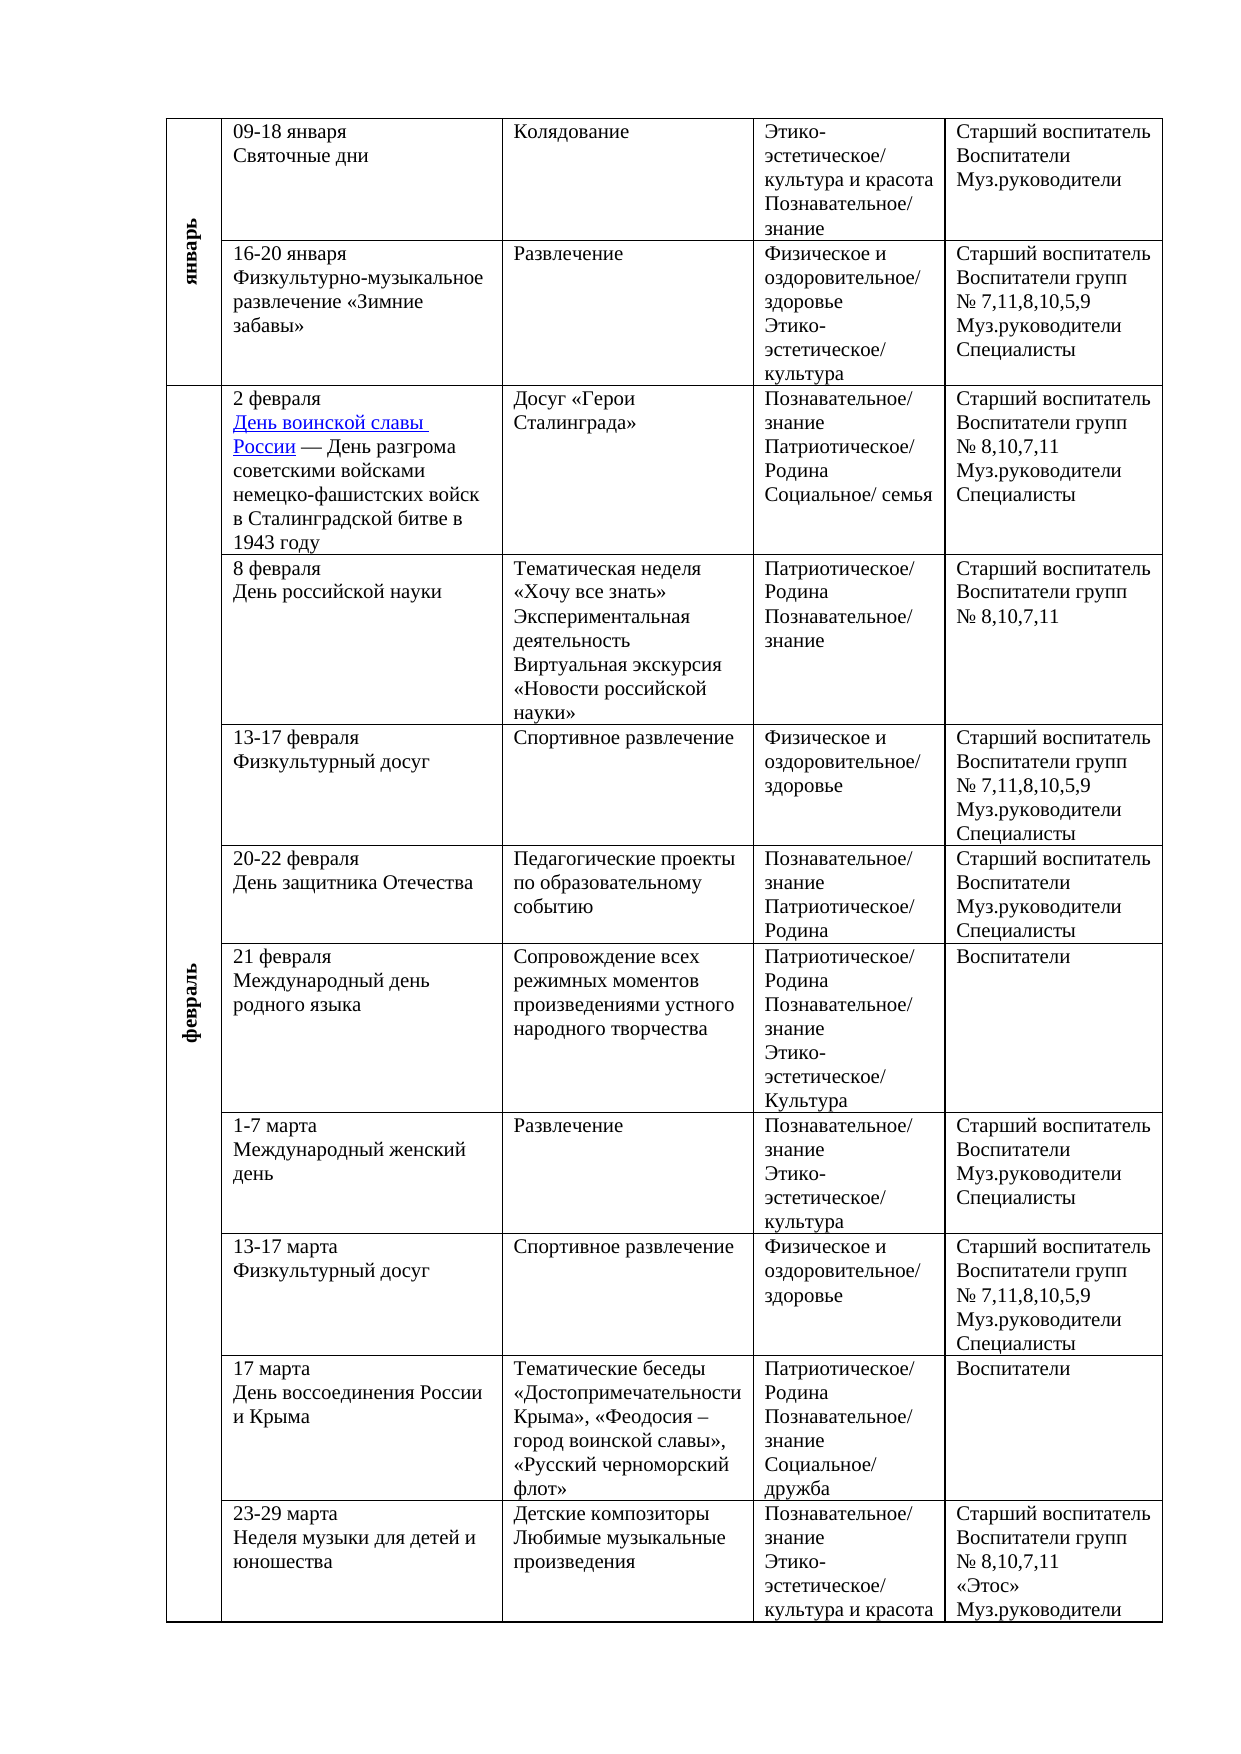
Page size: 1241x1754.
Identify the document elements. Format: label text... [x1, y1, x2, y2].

table_cell Спортивное развлечение [503, 1234, 753, 1355]
table_cell Старший воспитатель Воспитатели групп № 7,11,8,10,5,9 Муз.руководители Специалисты [946, 1234, 1162, 1355]
table_cell Колядование [503, 119, 753, 239]
table_cell 1-7 марта Международный женский день [222, 1113, 502, 1233]
table_cell 2 февраля День воинской славы России — День разгрома советскими войсками немецко-фашистских войск в Сталинградской битве в 1943 году [222, 386, 502, 554]
table_cell Тематическая неделя «Хочу все знать» Экспериментальная деятельность Виртуальная экскурсия «Новости российской науки» [503, 555, 753, 724]
table_cell Развлечение [503, 1113, 753, 1233]
table_cell Старший воспитатель Воспитатели Муз.руководители [946, 119, 1162, 239]
table_cell Старший воспитатель Воспитатели групп № 8,10,7,11 «Этос» Муз.руководители [946, 1501, 1162, 1621]
table_cell 21 февраля Международный день родного языка [222, 944, 502, 1112]
table_cell Старший воспитатель Воспитатели групп № 8,10,7,11 [946, 555, 1162, 724]
table_cell 23-29 марта Неделя музыки для детей и юношества [222, 1501, 502, 1621]
table_cell Детские композиторы Любимые музыкальные произведения [503, 1501, 753, 1621]
table_cell Спортивное развлечение [503, 725, 753, 845]
table_cell Физическое и оздоровительное/ здоровье [754, 725, 944, 845]
table_cell Старший воспитатель Воспитатели групп № 7,11,8,10,5,9 Муз.руководители Специалисты [946, 241, 1162, 385]
table_cell Воспитатели [946, 944, 1162, 1112]
table_cell Сопровождение всех режимных моментов произведениями устного народного творчества [503, 944, 753, 1112]
table_cell 8 февраля День российской науки [222, 555, 502, 724]
table_cell Тематические беседы «Достопримечательности Крыма», «Феодосия – город воинской славы», «Русский черноморский флот» [503, 1356, 753, 1500]
table_cell Педагогические проекты по образовательному событию [503, 846, 753, 942]
table_cell февраль [167, 386, 221, 1621]
table_cell Патриотическое/ Родина Познавательное/ знание Этико-эстетическое/ Культура [754, 944, 944, 1112]
table_cell 20-22 февраля День защитника Отечества [222, 846, 502, 942]
table_cell Старший воспитатель Воспитатели групп № 7,11,8,10,5,9 Муз.руководители Специалисты [946, 725, 1162, 845]
table_cell Старший воспитатель Воспитатели Муз.руководители Специалисты [946, 846, 1162, 942]
table_cell январь [167, 119, 221, 385]
table_cell Развлечение [503, 241, 753, 385]
table_cell Познавательное/ знание Патриотическое/ Родина Социальное/ семья [754, 386, 944, 554]
table_cell Познавательное/ знание Этико-эстетическое/ культура и красота [754, 1501, 944, 1621]
table_cell 13-17 марта Физкультурный досуг [222, 1234, 502, 1355]
table_cell Физическое и оздоровительное/ здоровье Этико-эстетическое/ культура [754, 241, 944, 385]
table_cell 13-17 февраля Физкультурный досуг [222, 725, 502, 845]
table_cell 17 марта День воссоединения России и Крыма [222, 1356, 502, 1500]
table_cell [754, 119, 944, 239]
table_cell Патриотическое/ Родина Познавательное/ знание Социальное/ дружба [754, 1356, 944, 1500]
table_cell Патриотическое/ Родина Познавательное/ знание [754, 555, 944, 724]
table_cell 16-20 января Физкультурно-музыкальное развлечение «Зимние забавы» [222, 241, 502, 385]
table_cell Познавательное/ знание Патриотическое/ Родина [754, 846, 944, 942]
table_cell Физическое и оздоровительное/ здоровье [754, 1234, 944, 1355]
table_cell 09-18 января Святочные дни [222, 119, 502, 239]
table_cell Познавательное/ знание Этико-эстетическое/ культура [754, 1113, 944, 1233]
table_cell Старший воспитатель Воспитатели Муз.руководители Специалисты [946, 1113, 1162, 1233]
table_cell Досуг «Герои Сталинграда» [503, 386, 753, 554]
table_cell Старший воспитатель Воспитатели групп № 8,10,7,11 Муз.руководители Специалисты [946, 386, 1162, 554]
table_cell Воспитатели [946, 1356, 1162, 1500]
